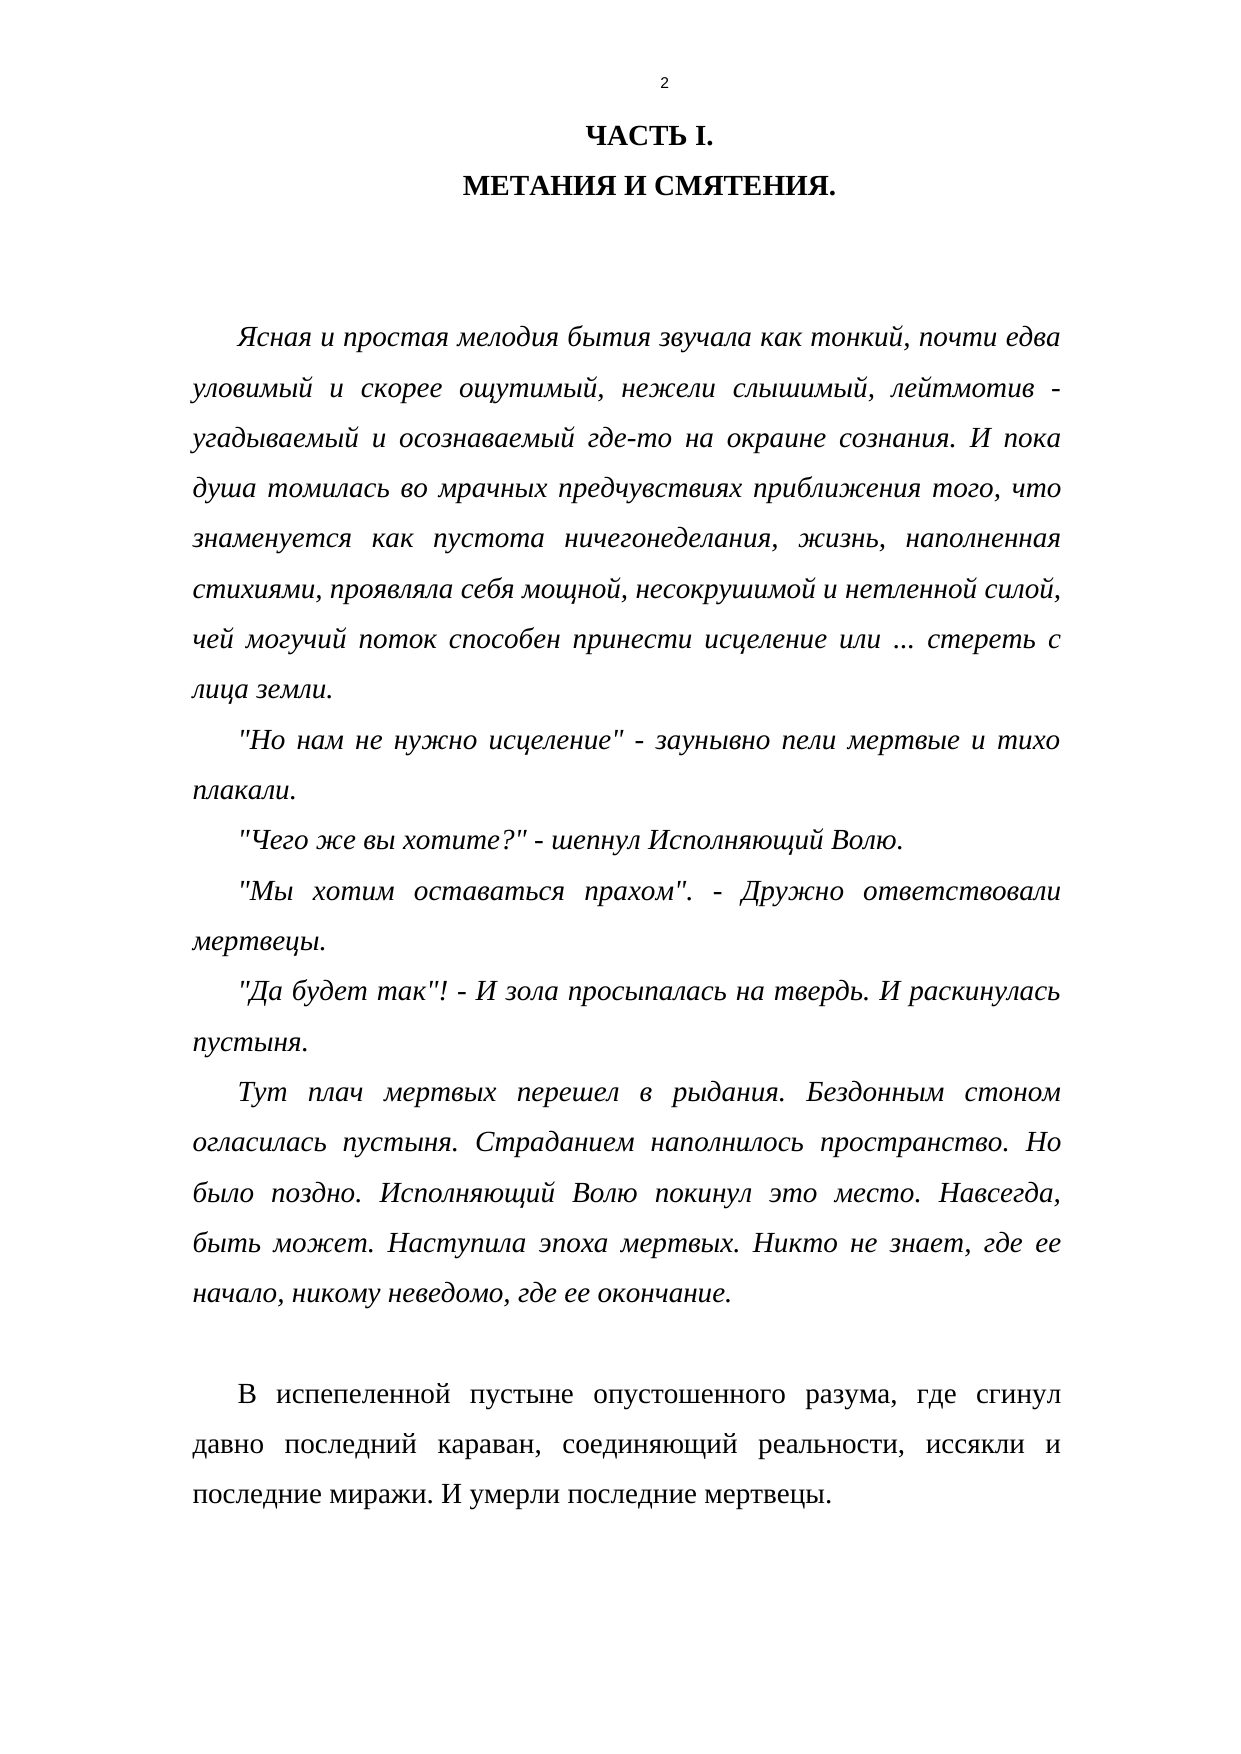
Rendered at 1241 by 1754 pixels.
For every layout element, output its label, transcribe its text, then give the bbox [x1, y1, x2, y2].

text МЕТАНИЯ И СМЯТЕНИЯ. [192, 168, 1062, 202]
text Тут плач мертвых перешел в рыдания. Бездонным стоном огласилась пустыня. Страданием наполнилось пространство. Но было поздно. Исполняющий Волю покинул это место. Навсегда, быть может. Наступила эпоха мертвых. Никто не знает, где ее начало, никому неведомо, где ее окончание. [192, 1074, 1062, 1309]
text ЧАСТЬ I. [192, 118, 1062, 152]
text В испепеленной пустыне опустошенного разума, где сгинул давно последний караван, соединяющий реальности, иссякли и последние миражи. И умерли последние мертвецы. [192, 1376, 1062, 1510]
text "Мы хотим оставаться прахом". - Дружно ответствовали мертвецы. [192, 873, 1062, 957]
text "Чего же вы хотите?" - шепнул Исполняющий Волю. [192, 822, 1062, 856]
text Ясная и простая мелодия бытия звучала как тонкий, почти едва уловимый и скорее ощутимый, нежели слышимый, лейтмотив - угадываемый и осознаваемый где-то на окраине сознания. И пока душа томилась во мрачных предчувствиях приближения того, что знаменуется как пустота ничегонеделания, жизнь, наполненная стихиями, проявляла себя мощной, несокрушимой и нетленной силой, чей могучий поток способен принести исцеление или ... стереть с лица земли. [192, 319, 1062, 705]
text "Но нам не нужно исцеление" - заунывно пели мертвые и тихо плакали. [192, 722, 1062, 806]
text "Да будет так"! - И зола просыпалась на твердь. И раскинулась пустыня. [192, 973, 1062, 1057]
